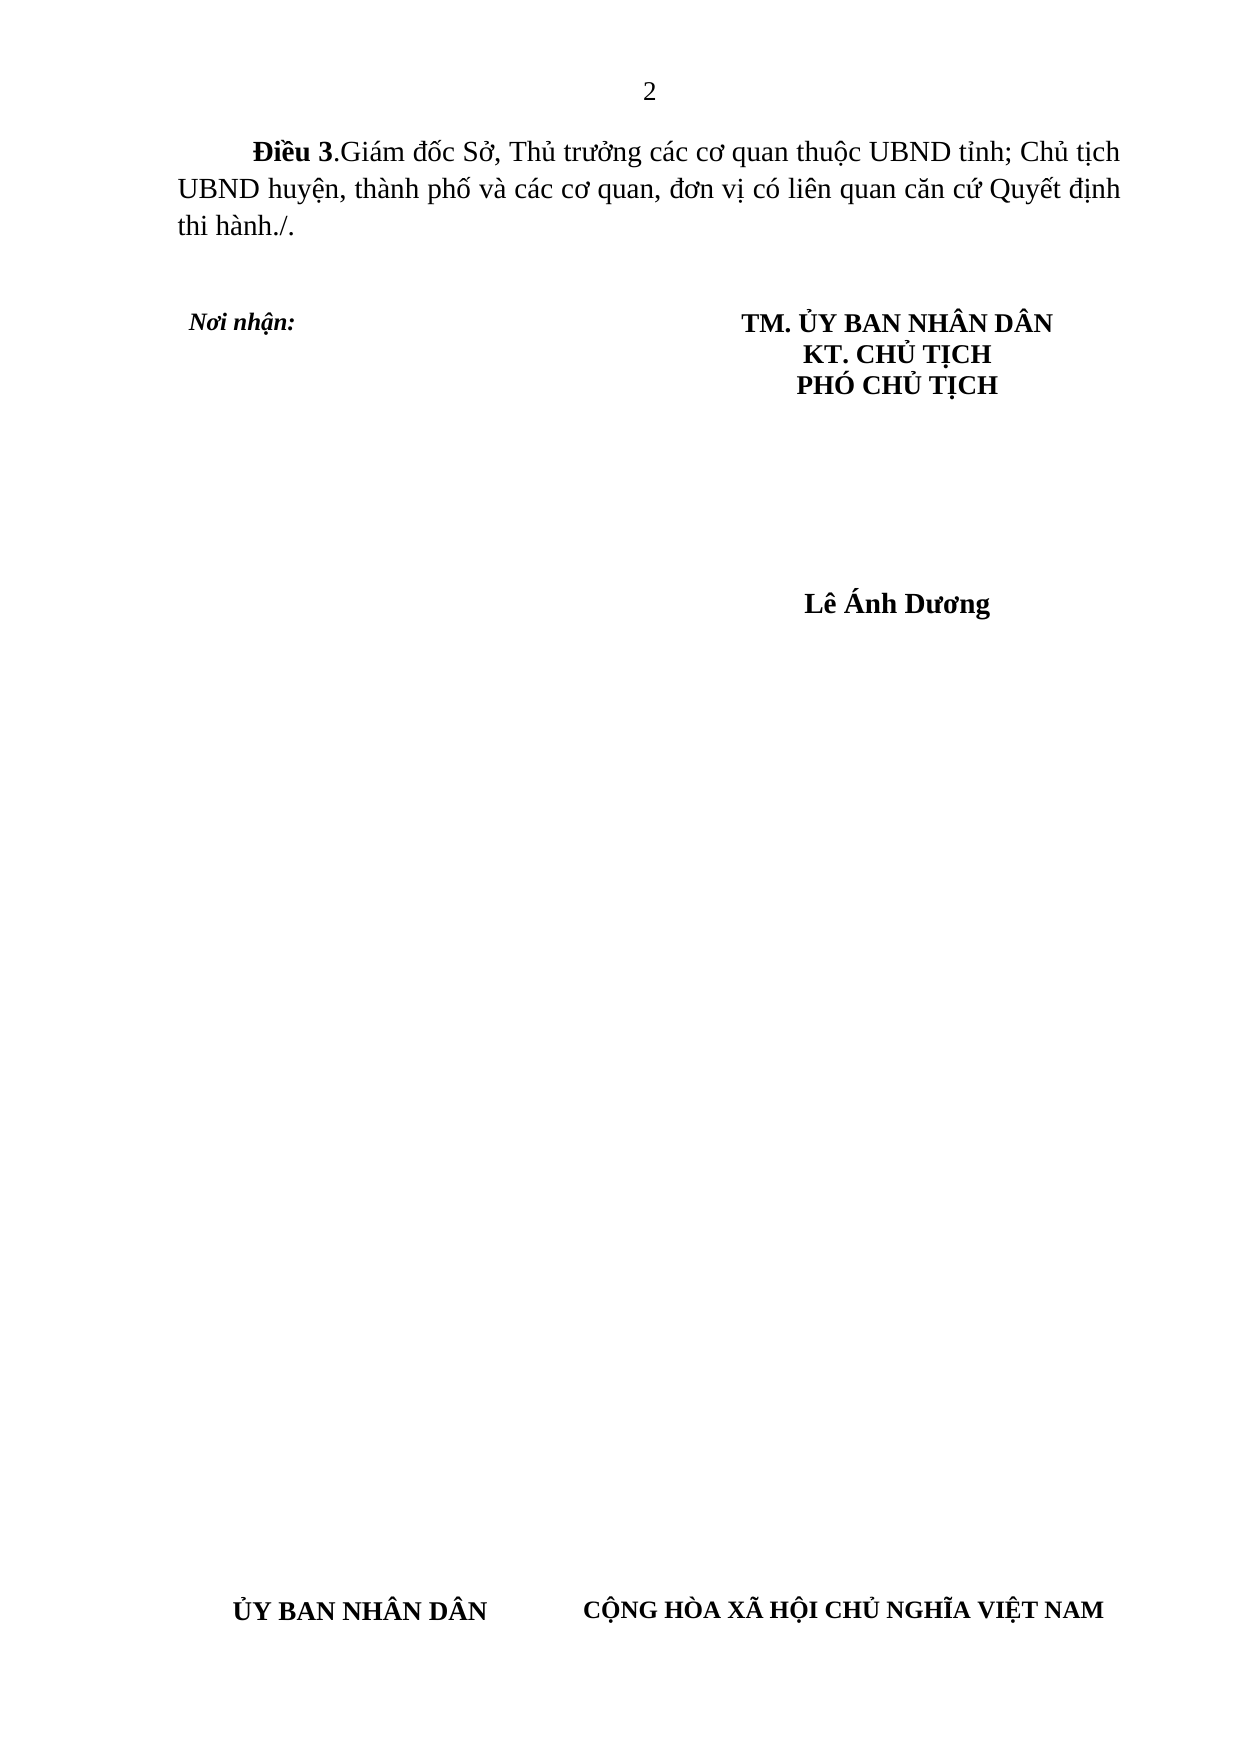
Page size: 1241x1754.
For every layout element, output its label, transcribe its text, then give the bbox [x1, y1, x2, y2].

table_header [543, 1595, 1145, 1636]
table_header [177, 1595, 543, 1636]
text Điều 3.Giám đốc Sở, Thủ trưởng các cơ quan thuộc UBND tỉnh; Chủ tịch UBND huyện, thành phố và các cơ quan, đơn vị có liên quan căn cứ Quyết định thi hành./. [177, 134, 1122, 241]
table_header Nơi nhận: [177, 307, 661, 645]
table_header TM. ỦY BAN NHÂN DÂN KT. CHỦ TỊCH PHÓ CHỦ TỊCH Lê Ánh Dương [661, 307, 1133, 645]
